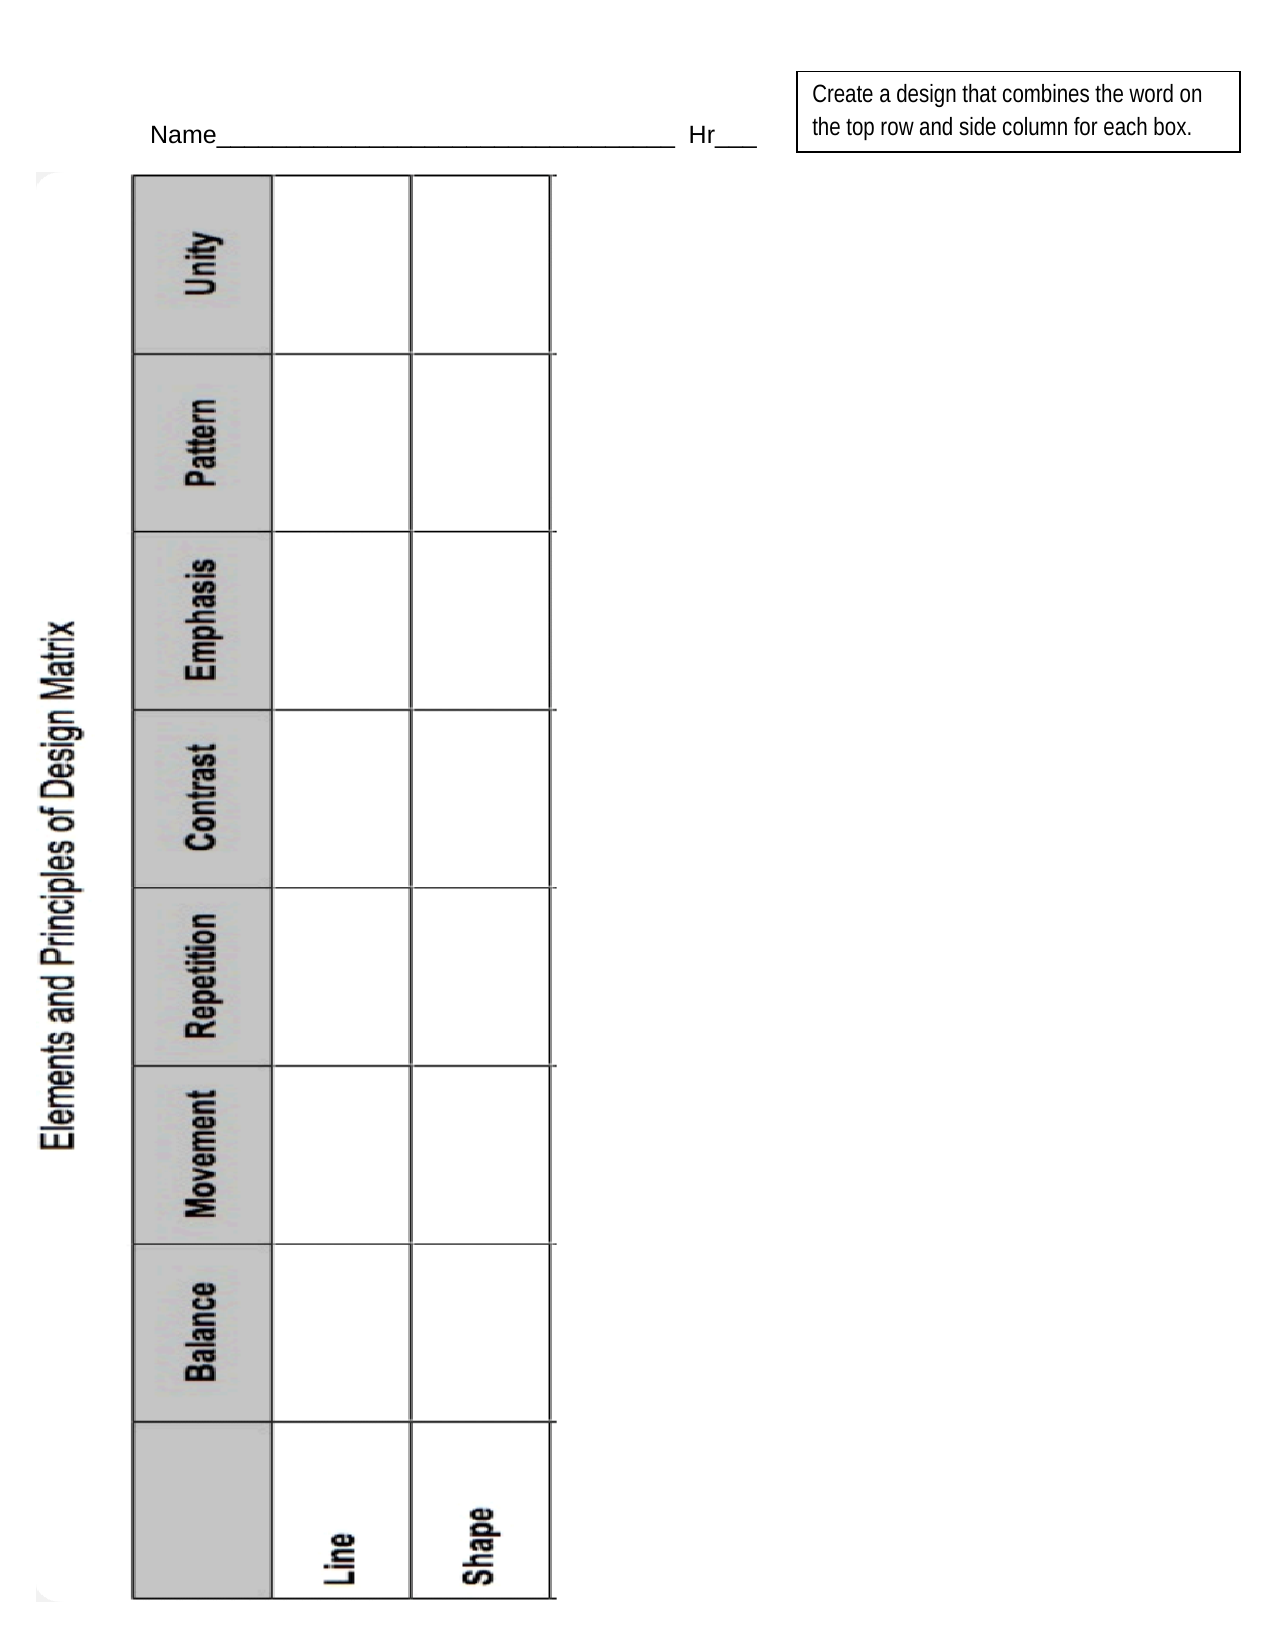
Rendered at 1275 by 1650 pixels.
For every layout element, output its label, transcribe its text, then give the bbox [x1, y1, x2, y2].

picture [15, 158, 555, 1617]
text Name_________________________________ Hr___ [150, 120, 796, 149]
